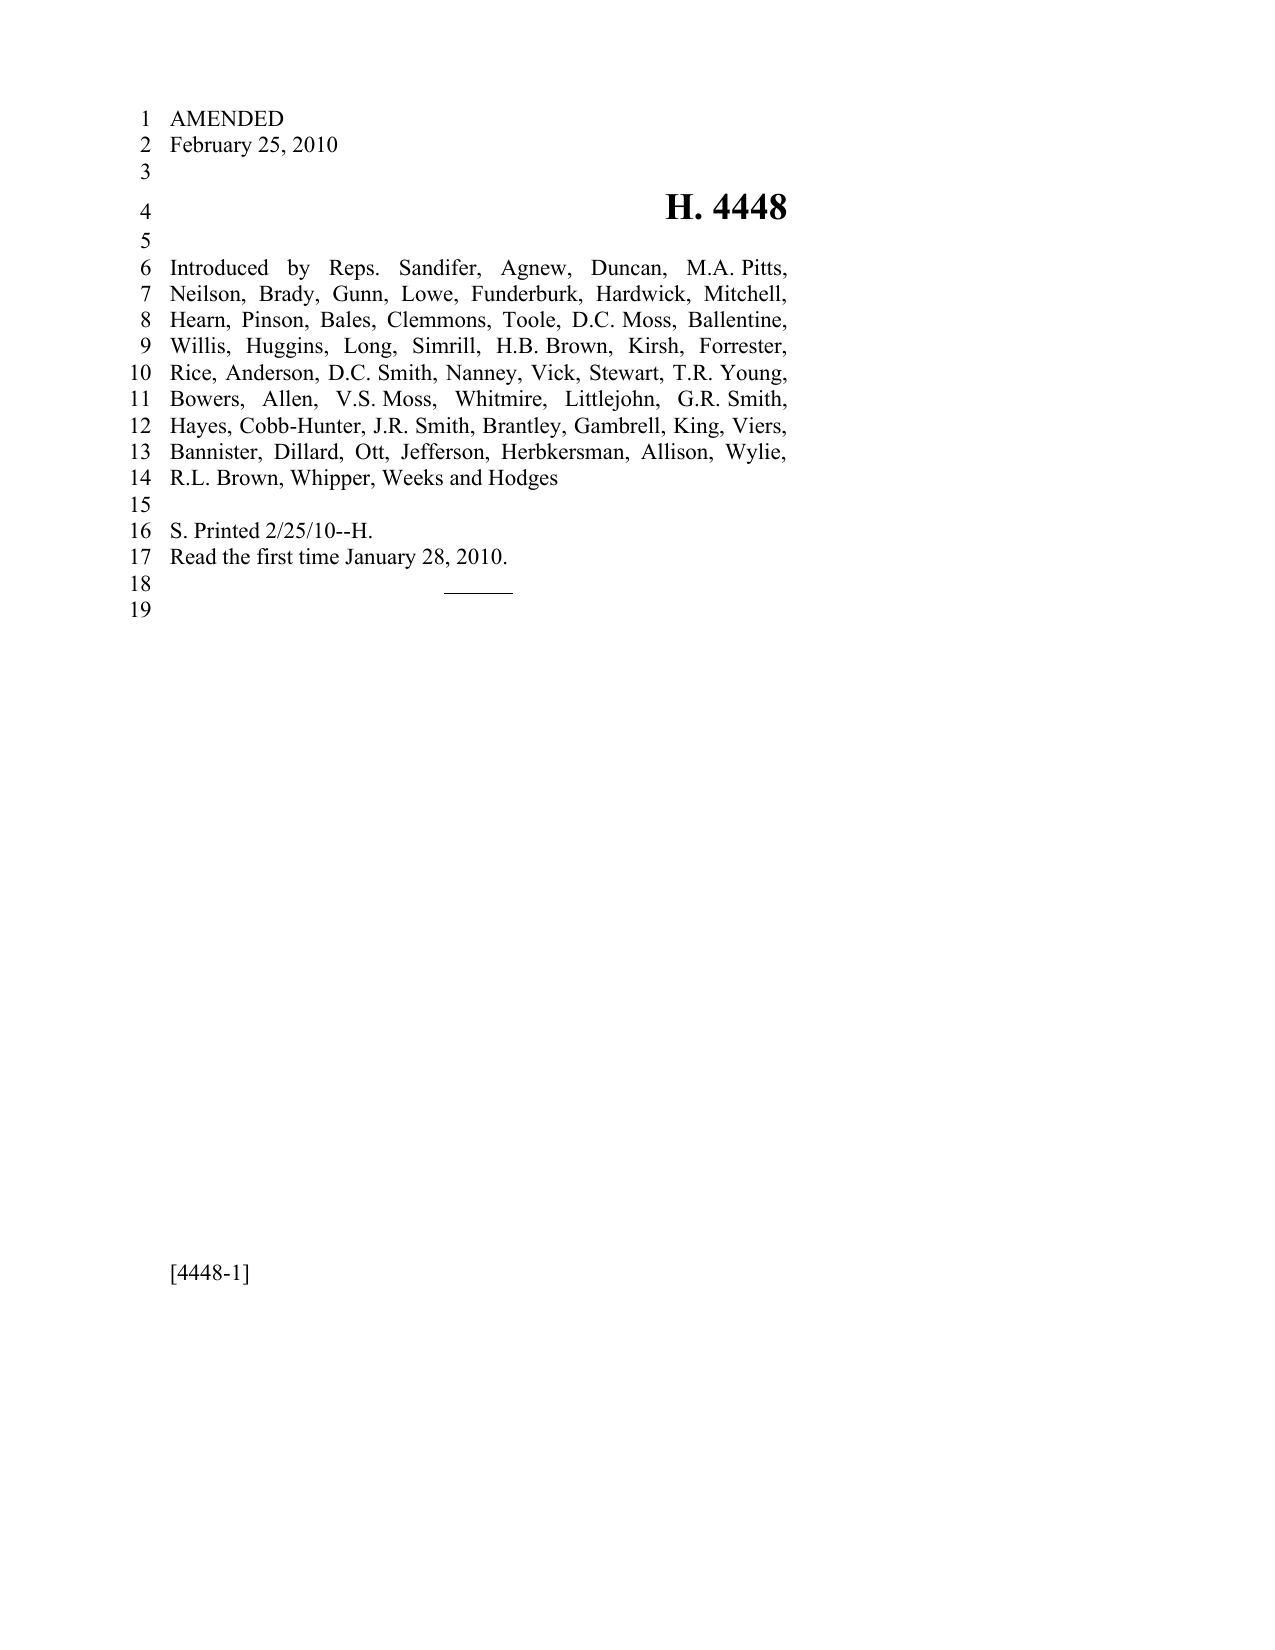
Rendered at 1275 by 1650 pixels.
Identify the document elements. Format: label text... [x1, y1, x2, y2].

text February 25, 2010 [169, 131, 787, 158]
text Read the first time January 28, 2010. [169, 543, 787, 570]
text AMENDED [169, 105, 787, 131]
text S. Printed 2/25/10--H. [169, 517, 787, 543]
text H. 4448 [169, 184, 787, 227]
text Introduced by Reps. Sandifer, Agnew, Duncan, M.A. Pitts, Neilson, Brady, Gunn, Lowe, Funderburk, Hardwick, Mitchell, Hearn, Pinson, Bales, Clemmons, Toole, D.C. Moss, Ballentine, Willis, Huggins, Long, Simrill, H.B. Brown, Kirsh, Forrester, Rice, Anderson, D.C. Smith, Nanney, Vick, Stewart, T.R. Young, Bowers, Allen, V.S. Moss, Whitmire, Littlejohn, G.R. Smith, Hayes, Cobb-Hunter, J.R. Smith, Brantley, Gambrell, King, Viers, Bannister, Dillard, Ott, Jefferson, Herbkersman, Allison, Wylie, R.L. Brown, Whipper, Weeks and Hodges [169, 253, 787, 491]
